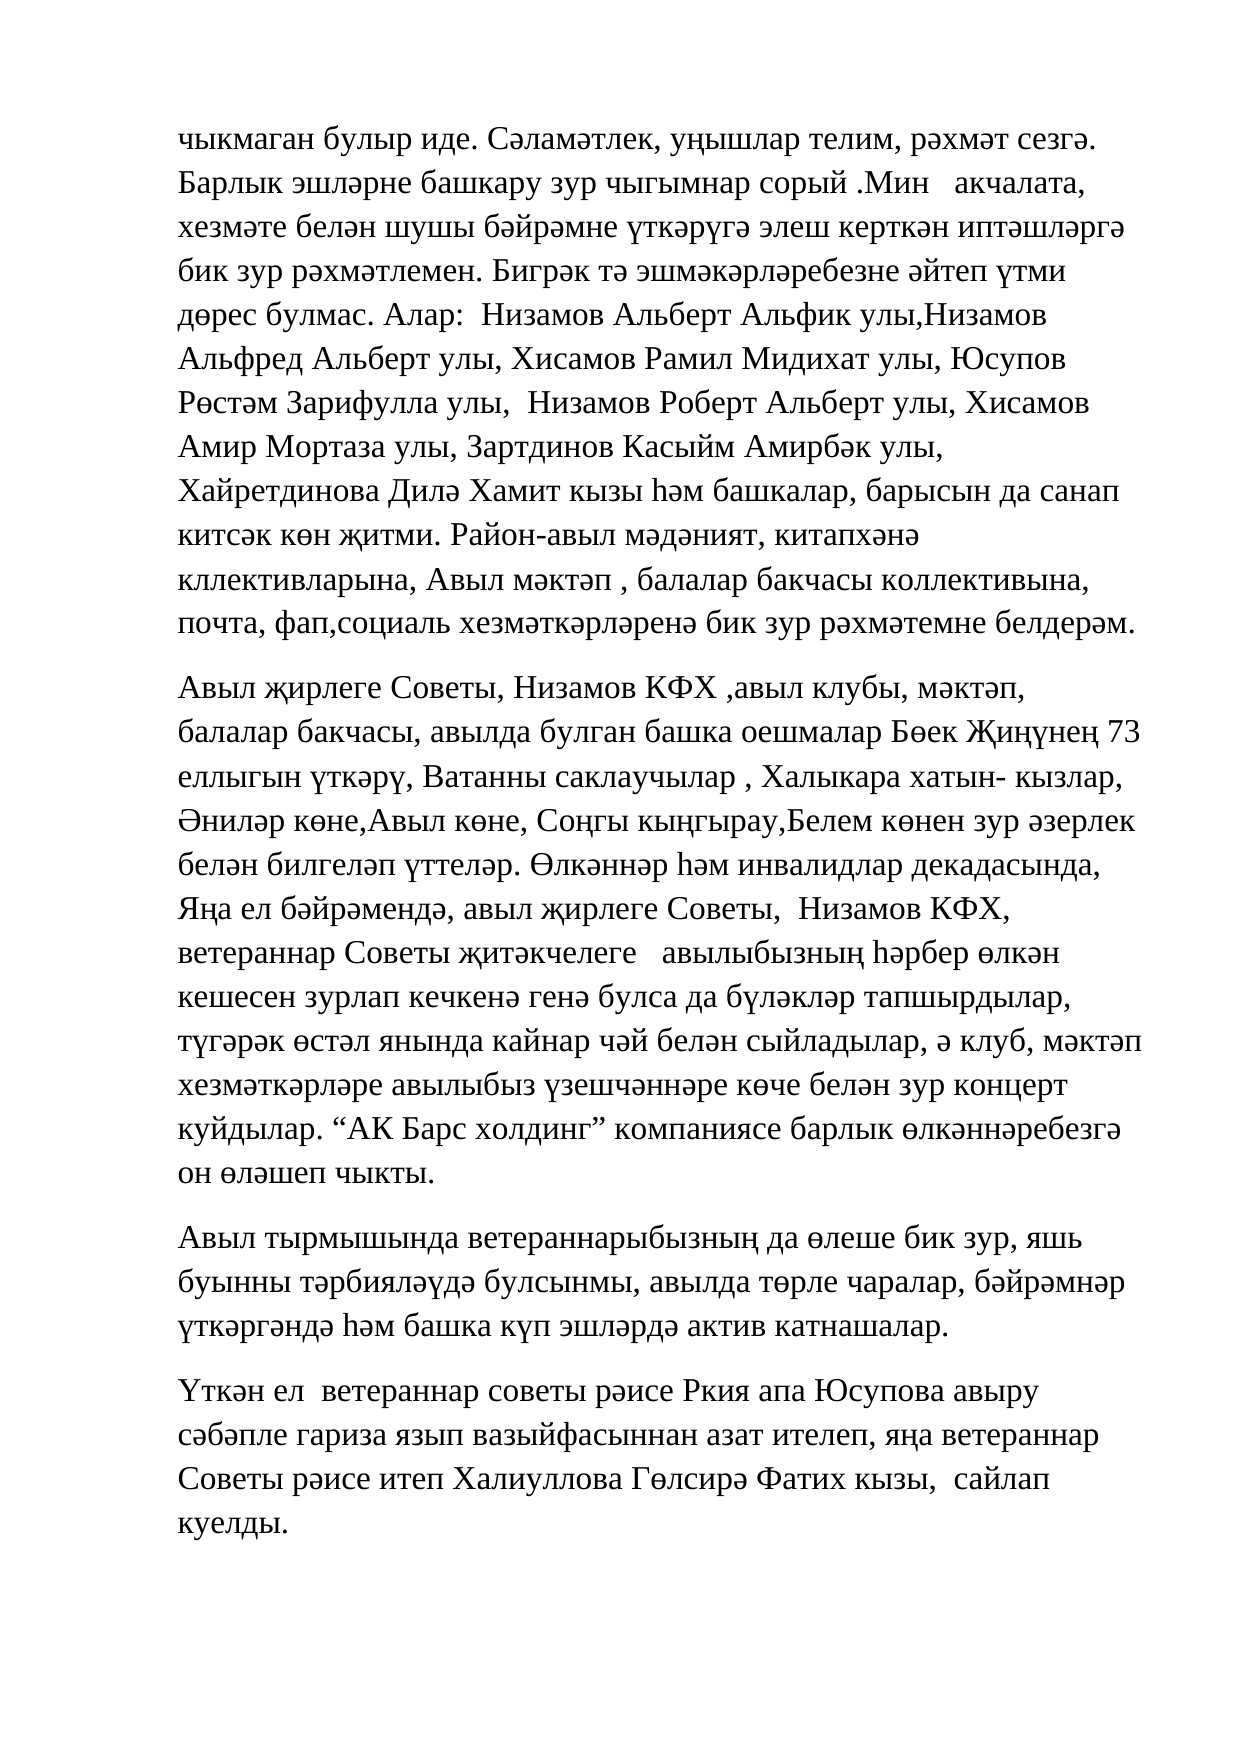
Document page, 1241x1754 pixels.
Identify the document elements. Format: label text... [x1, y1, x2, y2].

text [177, 118, 1152, 641]
text Авыл тырмышында ветераннарыбызның да өлеше бик зур, яшь буынны тәрбияләүдә булсынмы, авылда төрле чаралар, бәйрәмнәр үткәргәндә һәм башка күп эшләрдә актив катнашалар. [177, 1217, 1152, 1344]
text Авыл җирлеге Советы, Низамов КФХ ,авыл клубы, мәктәп, балалар бакчасы, авылда булган башка оешмалар Бөек Җиңүнең 73 еллыгын үткәрү, Ватанны саклаучылар , Халыкара хатын- кызлар, Әниләр көне,Авыл көне, Соңгы кыңгырау,Белем көнен зур әзерлек белән билгеләп үттеләр. Өлкәннәр һәм инвалидлар декадасында, Яңа ел бәйрәмендә, авыл җирлеге Советы, Низамов КФХ, ветераннар Советы җитәкчелеге авылыбызның һәрбер өлкән кешесен зурлап кечкенә генә булса да бүләкләр тапшырдылар, түгәрәк өстәл янында кайнар чәй белән сыйладылар, ә клуб, мәктәп хезмәткәрләре авылыбыз үзешчәннәре көче белән зур концерт куйдылар. “АК Барс холдинг” компаниясе барлык өлкәннәребезгә он өләшеп чыкты. [177, 668, 1152, 1191]
text Үткән ел ветераннар советы рәисе Ркия апа Юсупова авыру сәбәпле гариза язып вазыйфасыннан азат ителеп, яңа ветераннар Советы рәисе итеп Халиуллова Гөлсирә Фатих кызы, сайлап куелды. [177, 1370, 1152, 1541]
